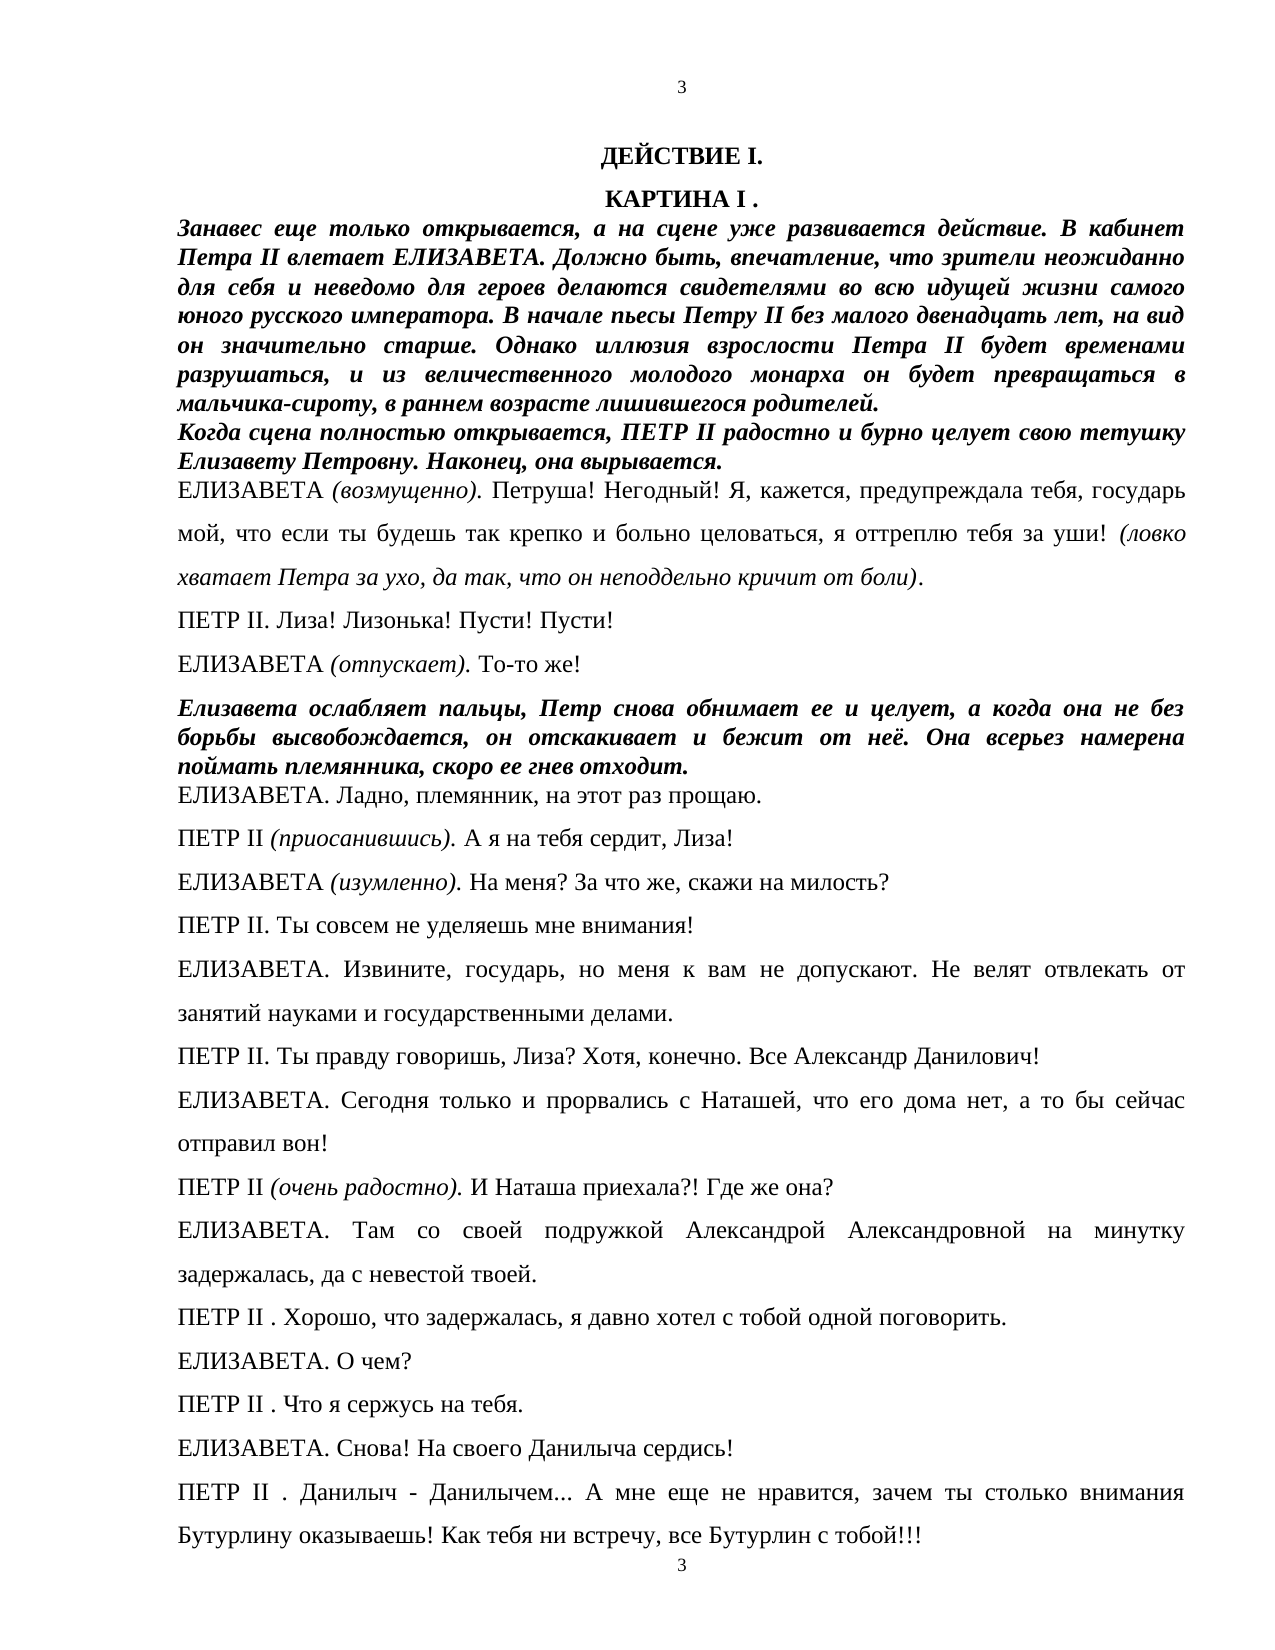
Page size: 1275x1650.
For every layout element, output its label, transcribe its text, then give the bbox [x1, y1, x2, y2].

text ПЕТР II . Хорошо, что задержалась, я давно хотел с тобой одной поговорить. [177, 1302, 1186, 1331]
text Елизавета ослабляет пальцы, Петр снова обнимает ее и целует, а когда она не без борьбы высвобождается, он отскакивает и бежит от неё. Она всерьез намерена поймать племянника, скоро ее гнев отходит. [177, 692, 1186, 780]
text ПЕТР II . Что я сержусь на тебя. [177, 1389, 1186, 1418]
text ЕЛИЗАВЕТА (отпускает). То-то же! [177, 649, 1186, 678]
text Когда сцена полностью открывается, ПЕТР II радостно и бурно целует свою тетушку Елизавету Петровну. Наконец, она вырывается. [177, 417, 1186, 475]
text КАРТИНА I . [177, 184, 1186, 213]
text ЕЛИЗАВЕТА. О чем? [177, 1346, 1186, 1375]
text ЕЛИЗАВЕТА. Сегодня только и прорвались с Наташей, что его дома нет, а то бы сейчас отправил вон! [177, 1084, 1186, 1157]
text ЕЛИЗАВЕТА. Там со своей подружкой Александрой Александровной на минутку задержалась, да с невестой твоей. [177, 1215, 1186, 1288]
text ЕЛИЗАВЕТА. Извините, государь, но меня к вам не допускают. Не велят отвлекать от занятий науками и государственными делами. [177, 954, 1186, 1026]
text ПЕТР II . Данилыч - Данилычем... А мне еще не нравится, зачем ты столько внимания Бутурлину оказываешь! Как тебя ни встречу, все Бутурлин с тобой!!! [177, 1476, 1186, 1549]
text ПЕТР II. Ты правду говоришь, Лиза? Хотя, конечно. Все Александр Данилович! [177, 1041, 1186, 1070]
text ЕЛИЗАВЕТА (возмущенно). Петруша! Негодный! Я, кажется, предупреждала тебя, государь мой, что если ты будешь так крепко и больно целоваться, я оттреплю тебя за уши! (ловко хватает Петра за ухо, да так, что он неподдельно кричит от боли). [177, 475, 1186, 591]
text ЕЛИЗАВЕТА. Ладно, племянник, на этот раз прощаю. [177, 780, 1186, 809]
text ПЕТР II. Ты совсем не уделяешь мне внимания! [177, 910, 1186, 939]
text ДЕЙСТВИЕ I. [177, 141, 1186, 170]
text ПЕТР II (приосанившись). А я на тебя сердит, Лиза! [177, 823, 1186, 852]
text ПЕТР II (очень радостно). И Наташа приехала?! Где же она? [177, 1172, 1186, 1201]
text ЕЛИЗАВЕТА (изумленно). На меня? За что же, скажи на милость? [177, 867, 1186, 896]
text ЕЛИЗАВЕТА. Снова! На своего Данилыча сердись! [177, 1433, 1186, 1462]
text ПЕТР II. Лиза! Лизонька! Пусти! Пусти! [177, 605, 1186, 634]
text Занавес еще только открывается, а на сцене уже развивается действие. В кабинет Петра II влетает ЕЛИЗАВЕТА. Должно быть, впечатление, что зрители неожиданно для себя и неведомо для героев делаются свидетелями во всю идущей жизни самого юного русского императора. В начале пьесы Петру II без малого двенадцать лет, на вид он значительно старше. Однако иллюзия взрослости Петра II будет временами разрушаться, и из величественного молодого монарха он будет превращаться в мальчика-сироту, в раннем возрасте лишившегося родителей. [177, 213, 1186, 417]
